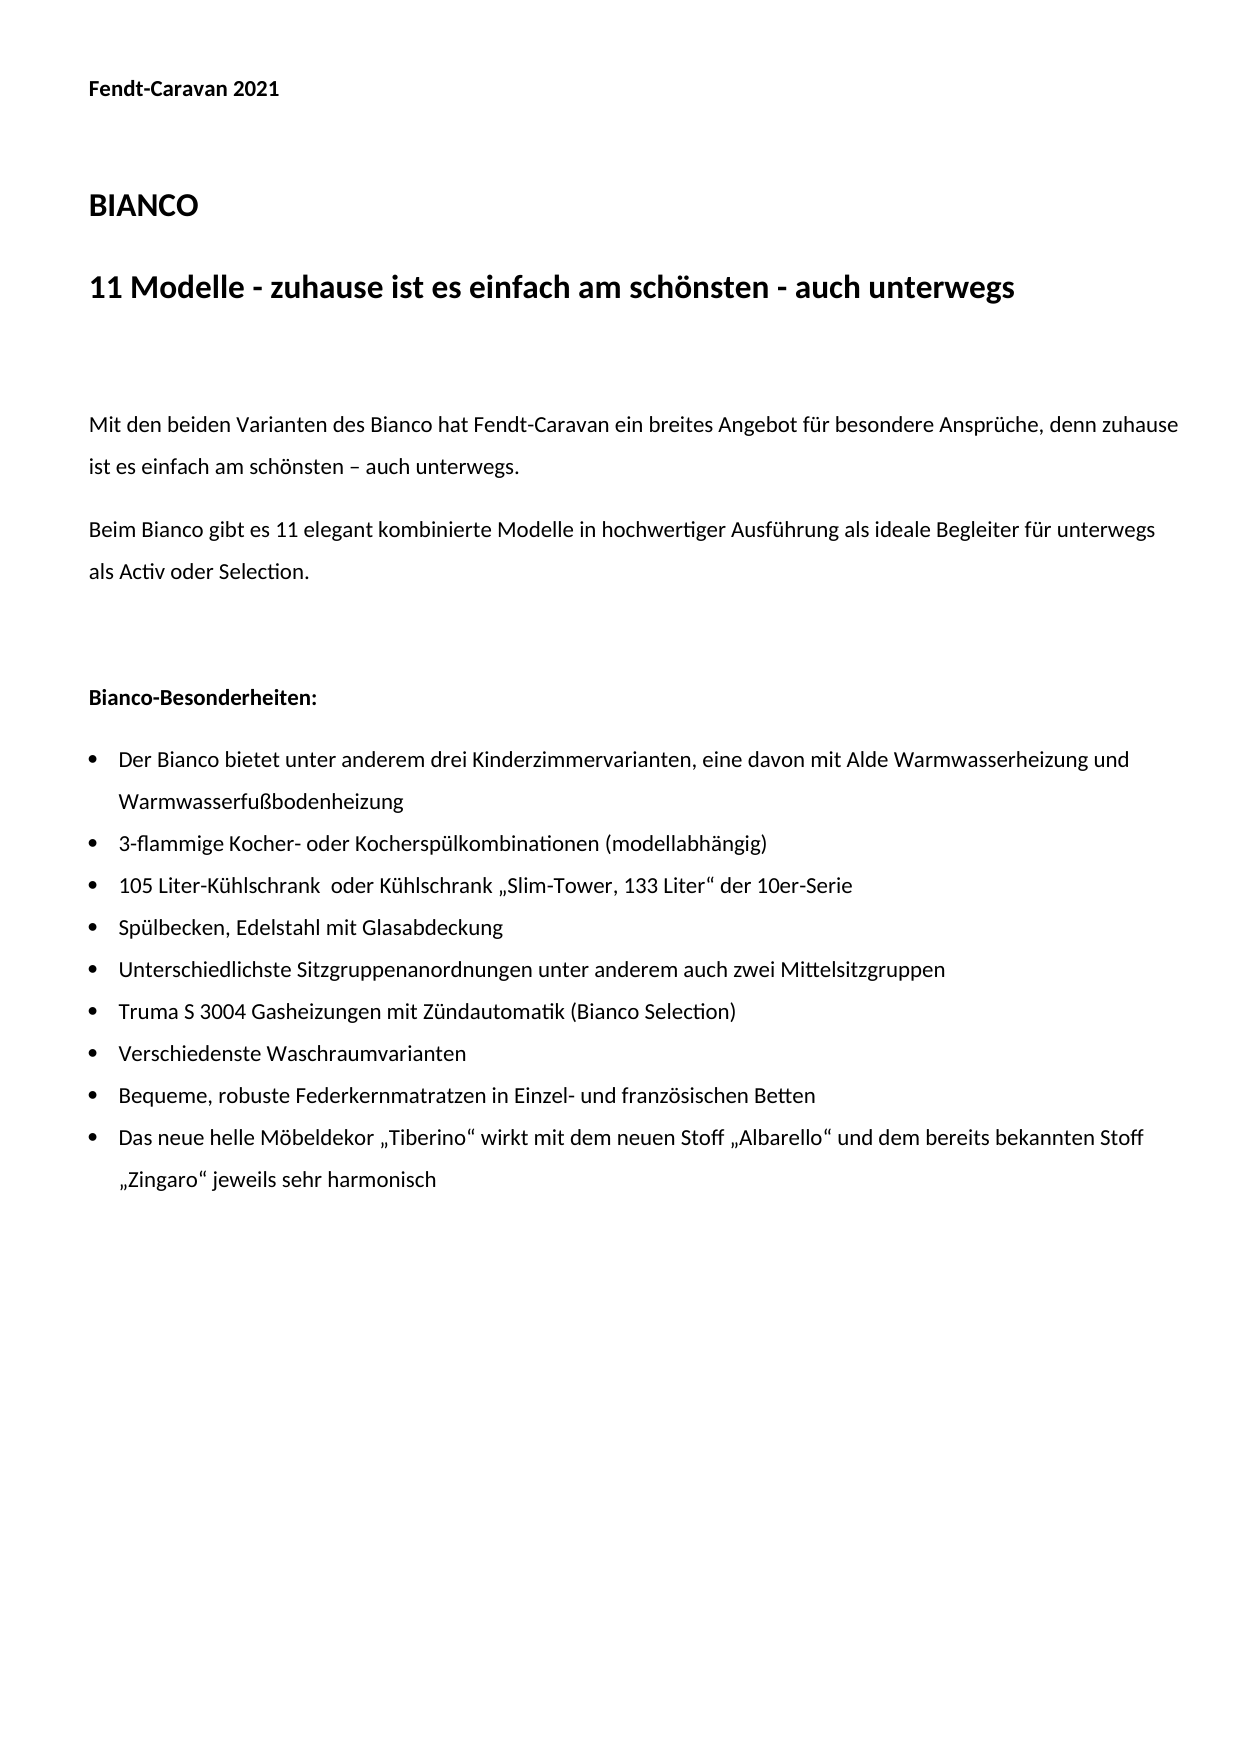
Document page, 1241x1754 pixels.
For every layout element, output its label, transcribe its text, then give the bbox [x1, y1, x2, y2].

list Unterschiedlichste Sitzgruppenanordnungen unter anderem auch zwei Mittelsitzgruppen [89, 955, 1181, 983]
list Truma S 3004 Gasheizungen mit Zündautomatik (Bianco Selection) [89, 997, 1181, 1025]
list Bequeme, robuste Federkernmatratzen in Einzel- und französischen Betten [89, 1081, 1181, 1109]
text Mit den beiden Varianten des Bianco hat Fendt-Caravan ein breites Angebot für besondere Ansprüche, denn zuhause ist es einfach am schönsten – auch unterwegs. [89, 410, 1181, 480]
list Das neue helle Möbeldekor „Tiberino“ wirkt mit dem neuen Stoff „Albarello“ und dem bereits bekannten Stoff „Zingaro“ jeweils sehr harmonisch [89, 1123, 1181, 1193]
list Der Bianco bietet unter anderem drei Kinderzimmervarianten, eine davon mit Alde Warmwasserheizung und Warmwasserfußbodenheizung [89, 746, 1181, 816]
list 105 Liter-Kühlschrank oder Kühlschrank „Slim-Tower, 133 Liter“ der 10er-Serie [89, 871, 1181, 899]
text 11 Modelle - zuhause ist es einfach am schönsten - auch unterwegs [89, 266, 1181, 306]
text BIANCO [89, 184, 1181, 224]
list 3-flammige Kocher- oder Kocherspülkombinationen (modellabhängig) [89, 829, 1181, 857]
text Bianco-Besonderheiten: [89, 683, 1181, 711]
list Verschiedenste Waschraumvarianten [89, 1039, 1181, 1067]
list Spülbecken, Edelstahl mit Glasabdeckung [89, 913, 1181, 941]
text Beim Bianco gibt es 11 elegant kombinierte Modelle in hochwertiger Ausführung als ideale Begleiter für unterwegs als Activ oder Selection. [89, 515, 1181, 585]
